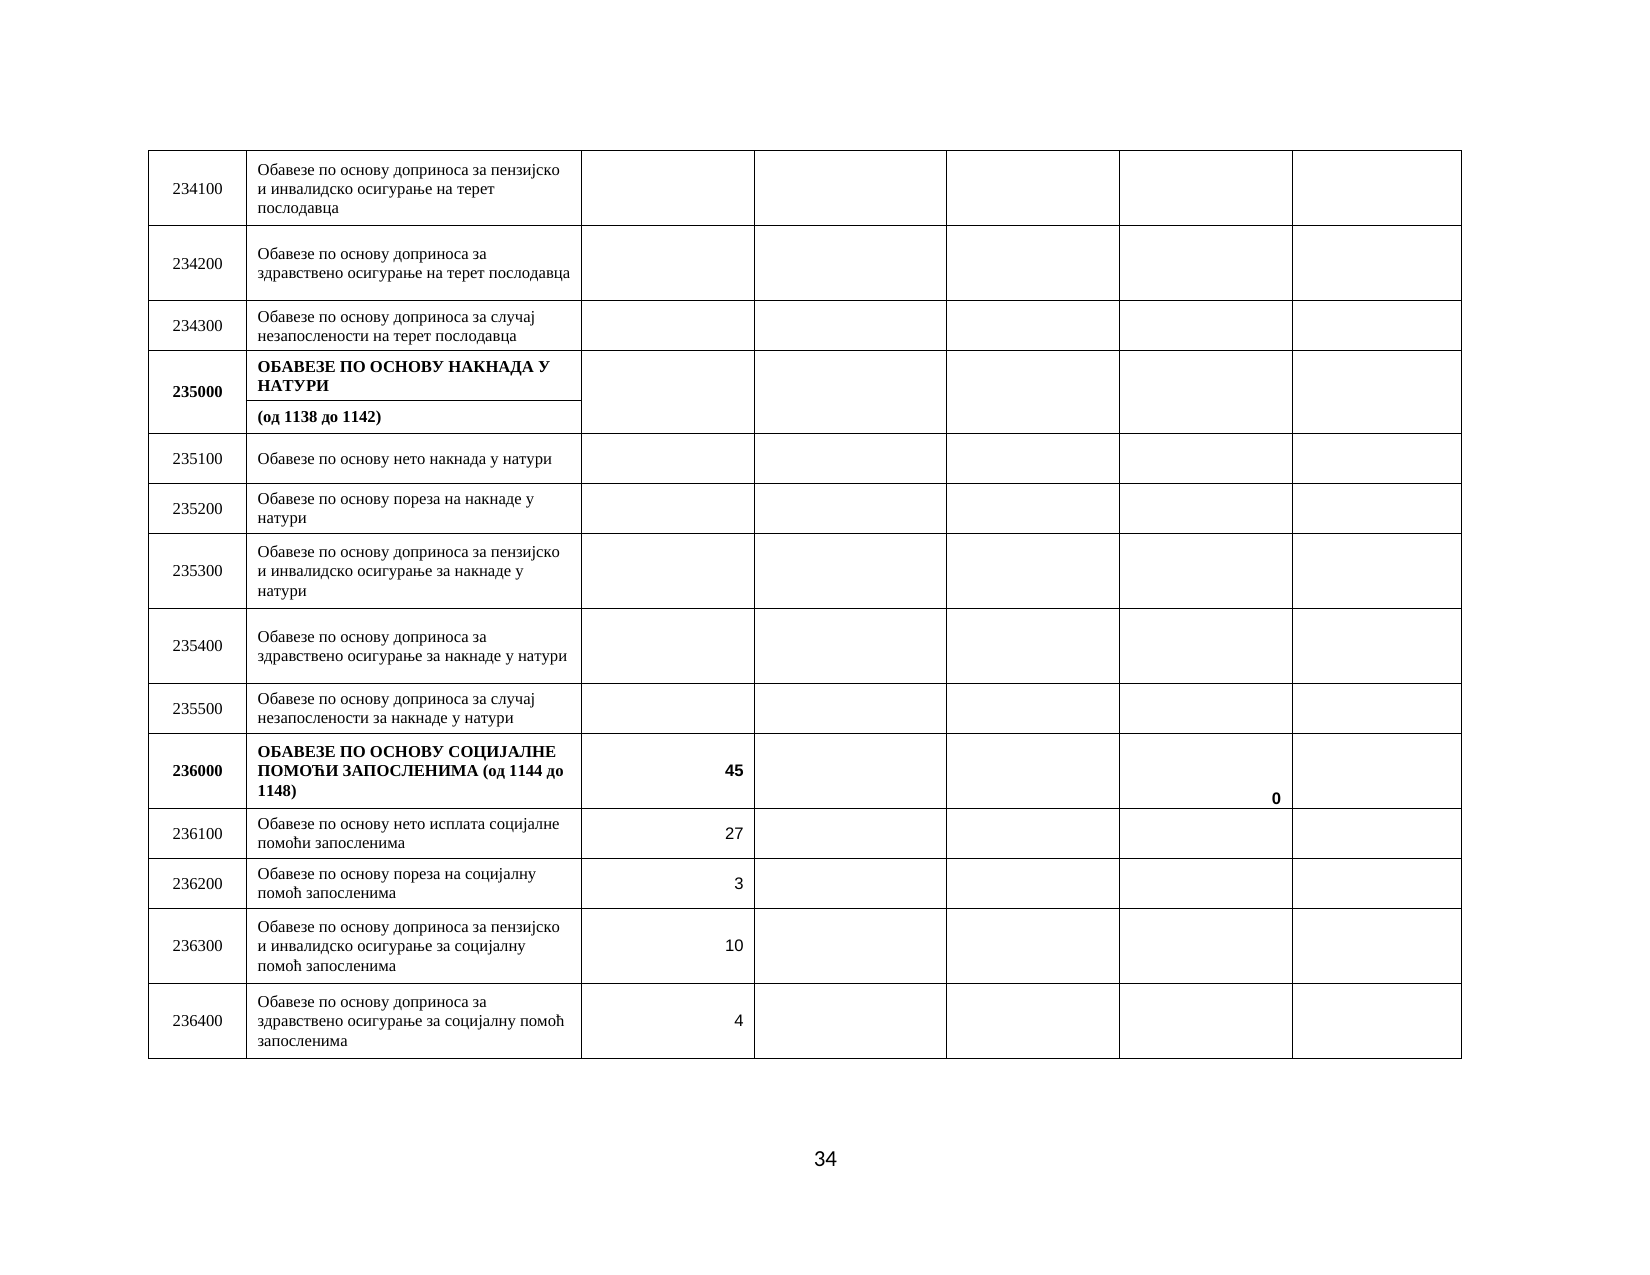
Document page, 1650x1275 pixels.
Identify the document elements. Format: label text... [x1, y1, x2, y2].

table_cell 235300 [149, 534, 246, 608]
table_cell [755, 684, 946, 733]
table_cell [755, 734, 946, 808]
table_cell ОБАВЕЗЕ ПО ОСНОВУ СОЦИЈАЛНЕ ПОМОЋИ ЗАПОСЛЕНИМА (од 1144 до 1148) [247, 734, 581, 808]
table_cell [947, 984, 1119, 1058]
table_cell [1120, 859, 1292, 908]
table_cell 4 [582, 984, 754, 1058]
table_cell [755, 301, 946, 350]
table_cell [1120, 909, 1292, 983]
table_cell [755, 434, 946, 483]
table_cell [947, 734, 1119, 808]
table_cell Обавезе по основу доприноса за здравствено осигурање на терет послодавца [247, 226, 581, 300]
table_cell [1120, 534, 1292, 608]
table_cell 236200 [149, 859, 246, 908]
table_cell 236400 [149, 984, 246, 1058]
table_cell [1120, 809, 1292, 858]
table_cell [947, 351, 1119, 433]
table_cell Обавезе по основу нето накнада у натури [247, 434, 581, 483]
table_cell (од 1138 до 1142) [247, 401, 581, 433]
table_cell [582, 226, 754, 300]
table_cell [582, 351, 754, 433]
table_cell [947, 609, 1119, 683]
table_cell [1293, 609, 1461, 683]
table_cell [582, 684, 754, 733]
table_cell [582, 609, 754, 683]
table_cell 235500 [149, 684, 246, 733]
table_cell [1293, 909, 1461, 983]
table_cell [755, 484, 946, 533]
table_cell 234200 [149, 226, 246, 300]
table_cell Обавезе по основу пореза на социјалну помоћ запосленима [247, 859, 581, 908]
table_cell [1293, 734, 1461, 808]
table_cell [1120, 984, 1292, 1058]
table_cell Обавезе по основу доприноса за случај незапослености за накнаде у натури [247, 684, 581, 733]
table_cell [1293, 484, 1461, 533]
table_cell [1293, 351, 1461, 433]
table_cell [1120, 351, 1292, 433]
table_cell 234100 [149, 151, 246, 225]
table_cell [947, 301, 1119, 350]
table_cell [947, 484, 1119, 533]
table_cell 236300 [149, 909, 246, 983]
table_cell [1293, 434, 1461, 483]
table_cell Обавезе по основу доприноса за пензијско и инвалидско осигурање на терет послодавца [247, 151, 581, 225]
table_cell [1120, 226, 1292, 300]
table_cell [582, 301, 754, 350]
table_cell 235000 [149, 351, 246, 433]
table_cell [582, 434, 754, 483]
table_cell [1120, 609, 1292, 683]
table_cell 234300 [149, 301, 246, 350]
table_cell 45 [582, 734, 754, 808]
table_cell [755, 151, 946, 225]
table_cell [755, 351, 946, 433]
table_cell [582, 484, 754, 533]
table_cell [755, 909, 946, 983]
table_cell Обавезе по основу доприноса за случај незапослености на терет послодавца [247, 301, 581, 350]
table_cell [947, 859, 1119, 908]
table_cell 3 [582, 859, 754, 908]
table_cell [1293, 226, 1461, 300]
table_cell [1293, 151, 1461, 225]
table_cell 235100 [149, 434, 246, 483]
table_cell [1293, 684, 1461, 733]
table_cell [1293, 859, 1461, 908]
table_cell [1120, 301, 1292, 350]
table_cell [1293, 809, 1461, 858]
table_cell [755, 859, 946, 908]
table_cell Обавезе по основу доприноса за пензијско и инвалидско осигурање за социјалну помоћ запосленима [247, 909, 581, 983]
table_cell 236100 [149, 809, 246, 858]
table_cell Обавезе по основу нето исплата социјалне помоћи запосленима [247, 809, 581, 858]
table_cell [947, 434, 1119, 483]
table_cell 235400 [149, 609, 246, 683]
table_cell [582, 151, 754, 225]
table_cell Обавезе по основу доприноса за здравствено осигурање за социјалну помоћ запосленима [247, 984, 581, 1058]
table_cell [755, 609, 946, 683]
table_cell [947, 226, 1119, 300]
table_cell [755, 534, 946, 608]
table_cell [755, 809, 946, 858]
table_cell [1293, 301, 1461, 350]
table_cell ОБАВЕЗЕ ПО ОСНОВУ НАКНАДА У НАТУРИ [247, 351, 581, 400]
table_cell 10 [582, 909, 754, 983]
table_cell [947, 909, 1119, 983]
table_cell [1120, 684, 1292, 733]
table_cell Обавезе по основу доприноса за пензијско и инвалидско осигурање за накнаде у натури [247, 534, 581, 608]
table_cell [947, 534, 1119, 608]
table_cell 27 [582, 809, 754, 858]
table_cell 235200 [149, 484, 246, 533]
table_cell [1120, 434, 1292, 483]
table_cell 236000 [149, 734, 246, 808]
table_cell [947, 809, 1119, 858]
table_cell [1120, 151, 1292, 225]
table_cell [755, 984, 946, 1058]
table_cell Обавезе по основу доприноса за здравствено осигурање за накнаде у натури [247, 609, 581, 683]
table_cell [1293, 534, 1461, 608]
table_cell [1293, 984, 1461, 1058]
table_cell [947, 684, 1119, 733]
table_cell [1120, 484, 1292, 533]
table_cell [755, 226, 946, 300]
table_cell Обавезе по основу пореза на накнаде у натури [247, 484, 581, 533]
table_cell [947, 151, 1119, 225]
table_cell [582, 534, 754, 608]
table_cell 0 [1120, 734, 1292, 808]
